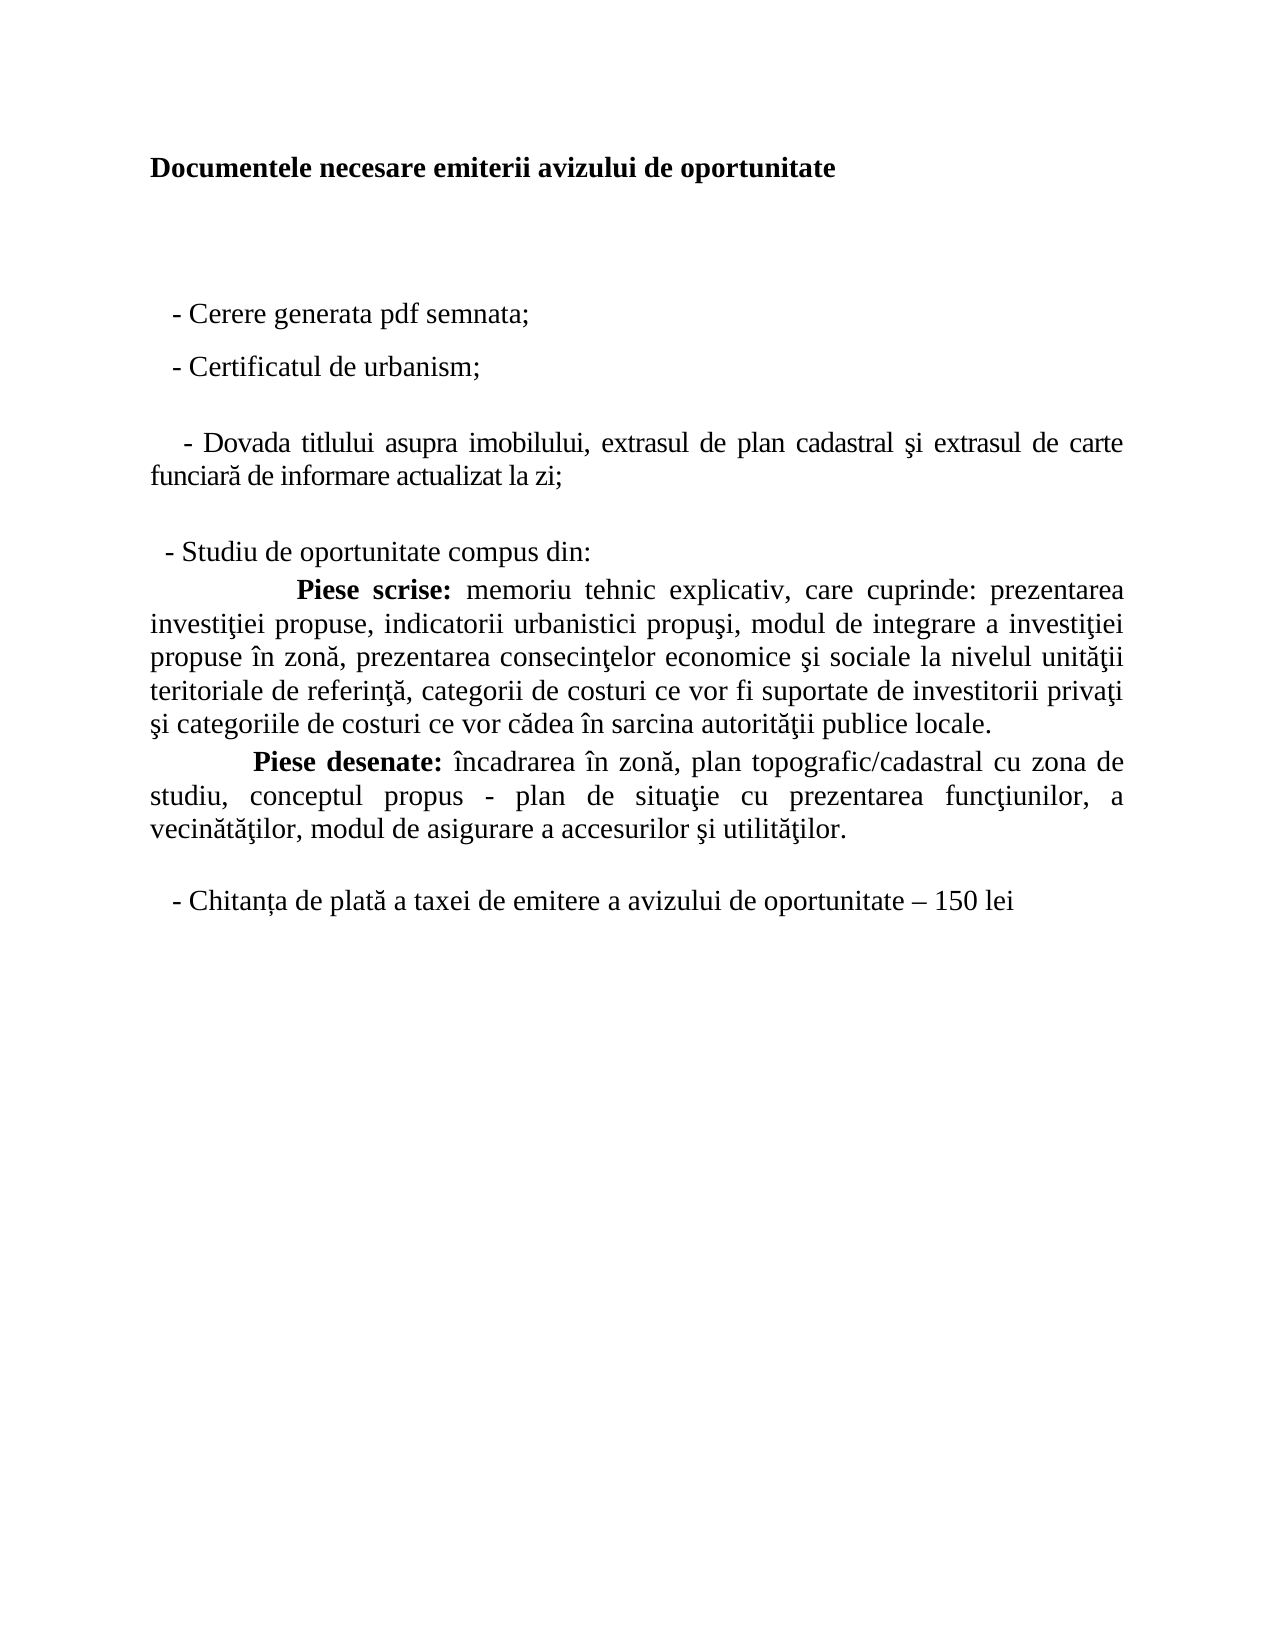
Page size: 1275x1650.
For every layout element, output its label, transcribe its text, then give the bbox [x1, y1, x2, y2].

text Piese desenate: încadrarea în zonă, plan topografic/cadastral cu zona de studiu, conceptul propus - plan de situaţie cu prezentarea funcţiunilor, a vecinătăţilor, modul de asigurare a accesurilor şi utilităţilor. [150, 744, 1125, 845]
text - Certificatul de urbanism; [150, 349, 1125, 382]
text - Chitanța de plată a taxei de emitere a avizului de oportunitate – 150 lei [150, 883, 1125, 916]
text - Cerere generata pdf semnata; [150, 296, 1125, 329]
text - Dovada titlului asupra imobilului, extrasul de plan cadastral şi extrasul de carte funciară de informare actualizat la zi; [150, 425, 1125, 492]
text Piese scrise: memoriu tehnic explicativ, care cuprinde: prezentarea investiţiei propuse, indicatorii urbanistici propuşi, modul de integrare a investiţiei propuse în zonă, prezentarea consecinţelor economice şi sociale la nivelul unităţii teritoriale de referinţă, categorii de costuri ce vor fi suportate de investitorii privaţi şi categoriile de costuri ce vor cădea în sarcina autorităţii publice locale. [150, 572, 1125, 740]
text Documentele necesare emiterii avizului de oportunitate [150, 150, 1125, 183]
text - Studiu de oportunitate compus din: [150, 534, 1125, 568]
